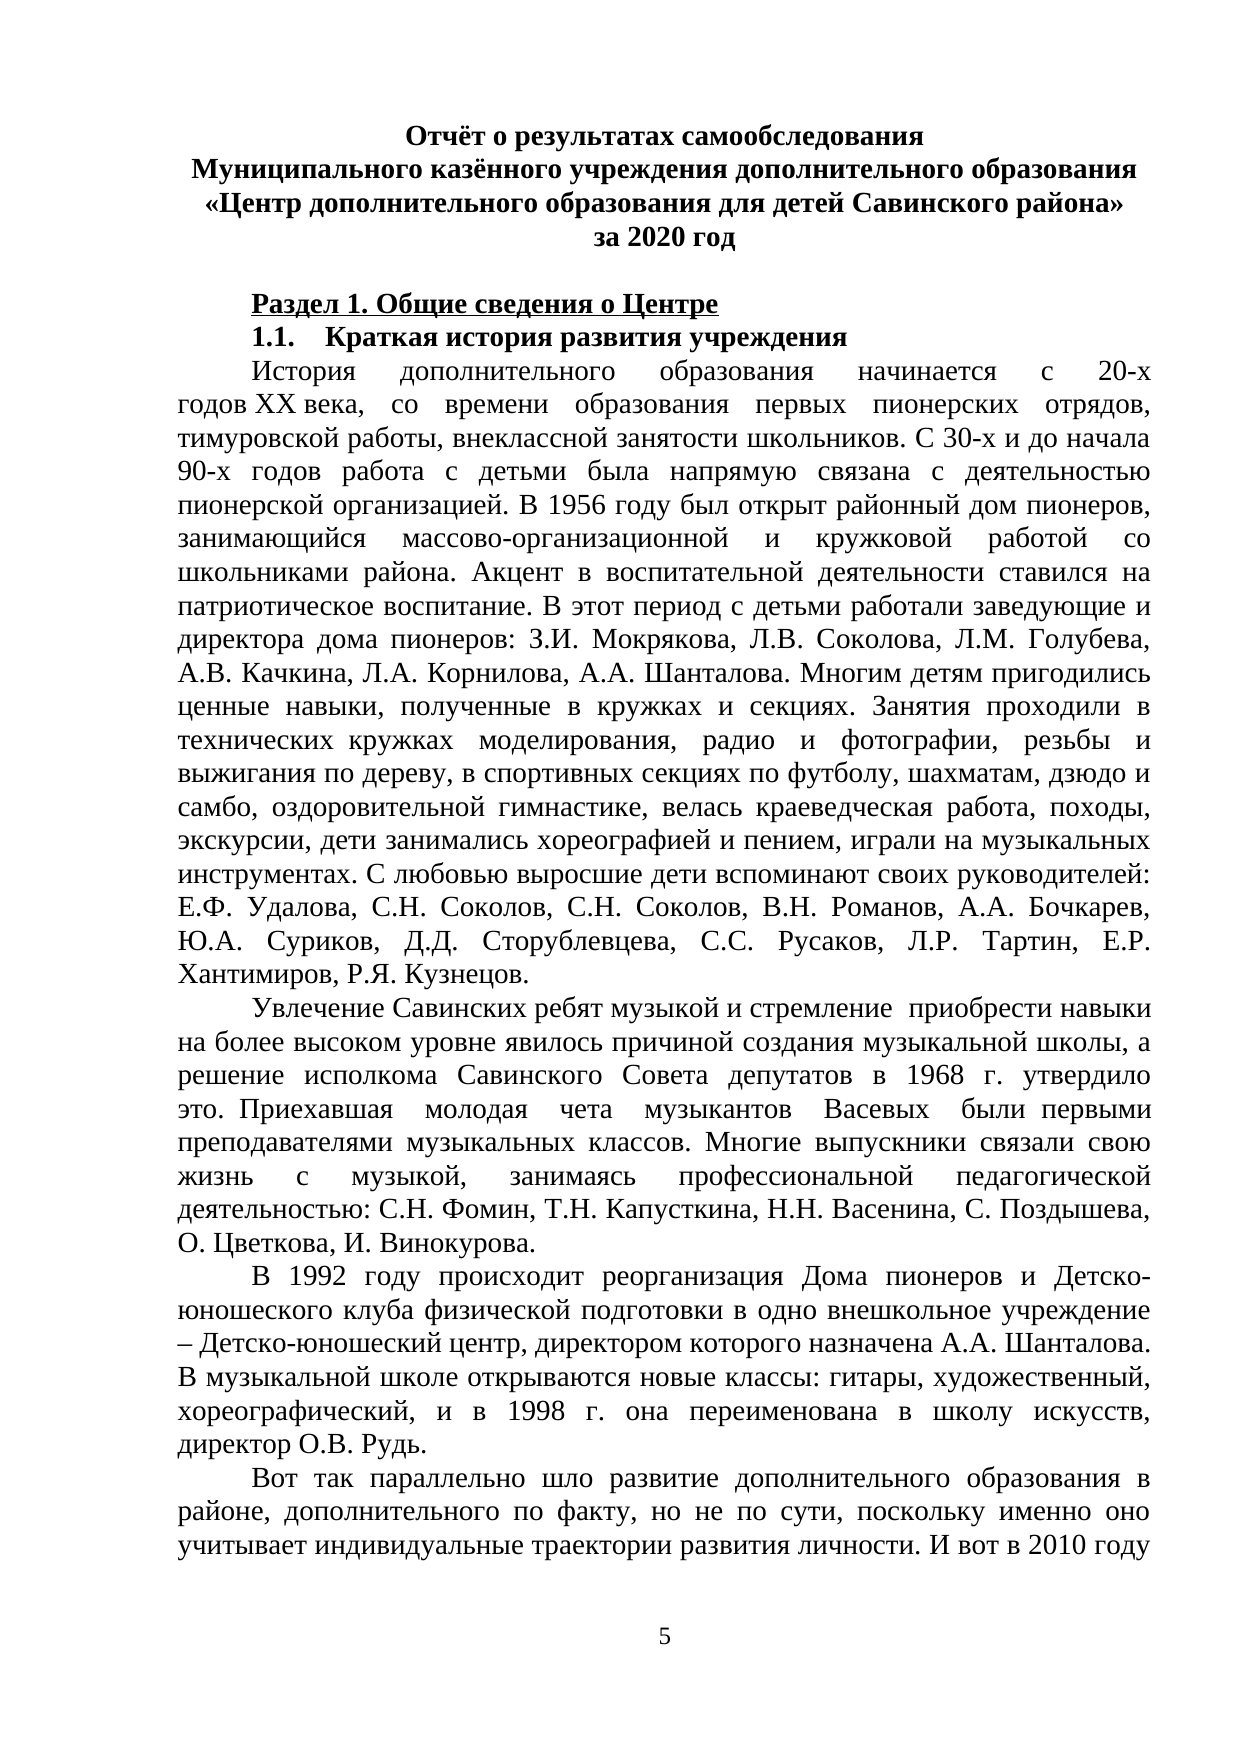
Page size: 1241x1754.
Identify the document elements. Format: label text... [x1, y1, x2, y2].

list Краткая история развития учреждения [177, 319, 1152, 353]
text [177, 1460, 1152, 1560]
text «Центр дополнительного образования для детей Савинского района» [177, 185, 1152, 219]
text История дополнительного образования начинается с 20-х годов XX века, со времени образования первых пионерских отрядов, тимуровской работы, внеклассной занятости школьников. С 30-х и до начала 90-х годов работа с детьми была напрямую связана с деятельностью пионерской организацией. В 1956 году был открыт районный дом пионеров, занимающийся массово-организационной и кружковой работой со школьниками района. Акцент в воспитательной деятельности ставился на патриотическое воспитание. В этот период с детьми работали заведующие и директора дома пионеров: З.И. Мокрякова, Л.В. Соколова, Л.М. Голубева, А.В. Качкина, Л.А. Корнилова, А.А. Шанталова. Многим детям пригодились ценные навыки, полученные в кружках и секциях. Занятия проходили в технических кружках моделирования, радио и фотографии, резьбы и выжигания по дереву, в спортивных секциях по футболу, шахматам, дзюдо и самбо, оздоровительной гимнастике, велась краеведческая работа, походы, экскурсии, дети занимались хореографией и пением, играли на музыкальных инструментах. С любовью выросшие дети вспоминают своих руководителей: Е.Ф. Удалова, С.Н. Соколов, С.Н. Соколов, В.Н. Романов, А.А. Бочкарев, Ю.А. Суриков, Д.Д. Сторублевцева, С.С. Русаков, Л.Р. Тартин, Е.Р. Хантимиров, Р.Я. Кузнецов. [177, 353, 1152, 990]
text Увлечение Савинских ребят музыкой и стремление приобрести навыки на более высоком уровне явилось причиной создания музыкальной школы, а решение исполкома Савинского Совета депутатов в 1968 г. утвердило это. Приехавшая молодая чета музыкантов Васевых были первыми преподавателями музыкальных классов. Многие выпускники связали свою жизнь с музыкой, занимаясь профессиональной педагогической деятельностью: С.Н. Фомин, Т.Н. Капусткина, Н.Н. Васенина, С. Поздышева, О. Цветкова, И. Винокурова. [177, 990, 1152, 1258]
text Раздел 1. Общие сведения о Центре [177, 286, 1152, 319]
text за 2020 год [177, 219, 1152, 252]
text В 1992 году происходит реорганизация Дома пионеров и Детско-юношеского клуба физической подготовки в одно внешкольное учреждение – Детско-юношеский центр, директором которого назначена А.А. Шанталова. В музыкальной школе открываются новые классы: гитары, художественный, хореографический, и в 1998 г. она переименована в школу искусств, директор О.В. Рудь. [177, 1258, 1152, 1460]
text Муниципального казённого учреждения дополнительного образования [177, 152, 1152, 185]
text Отчёт о результатах самообследования [177, 118, 1152, 152]
